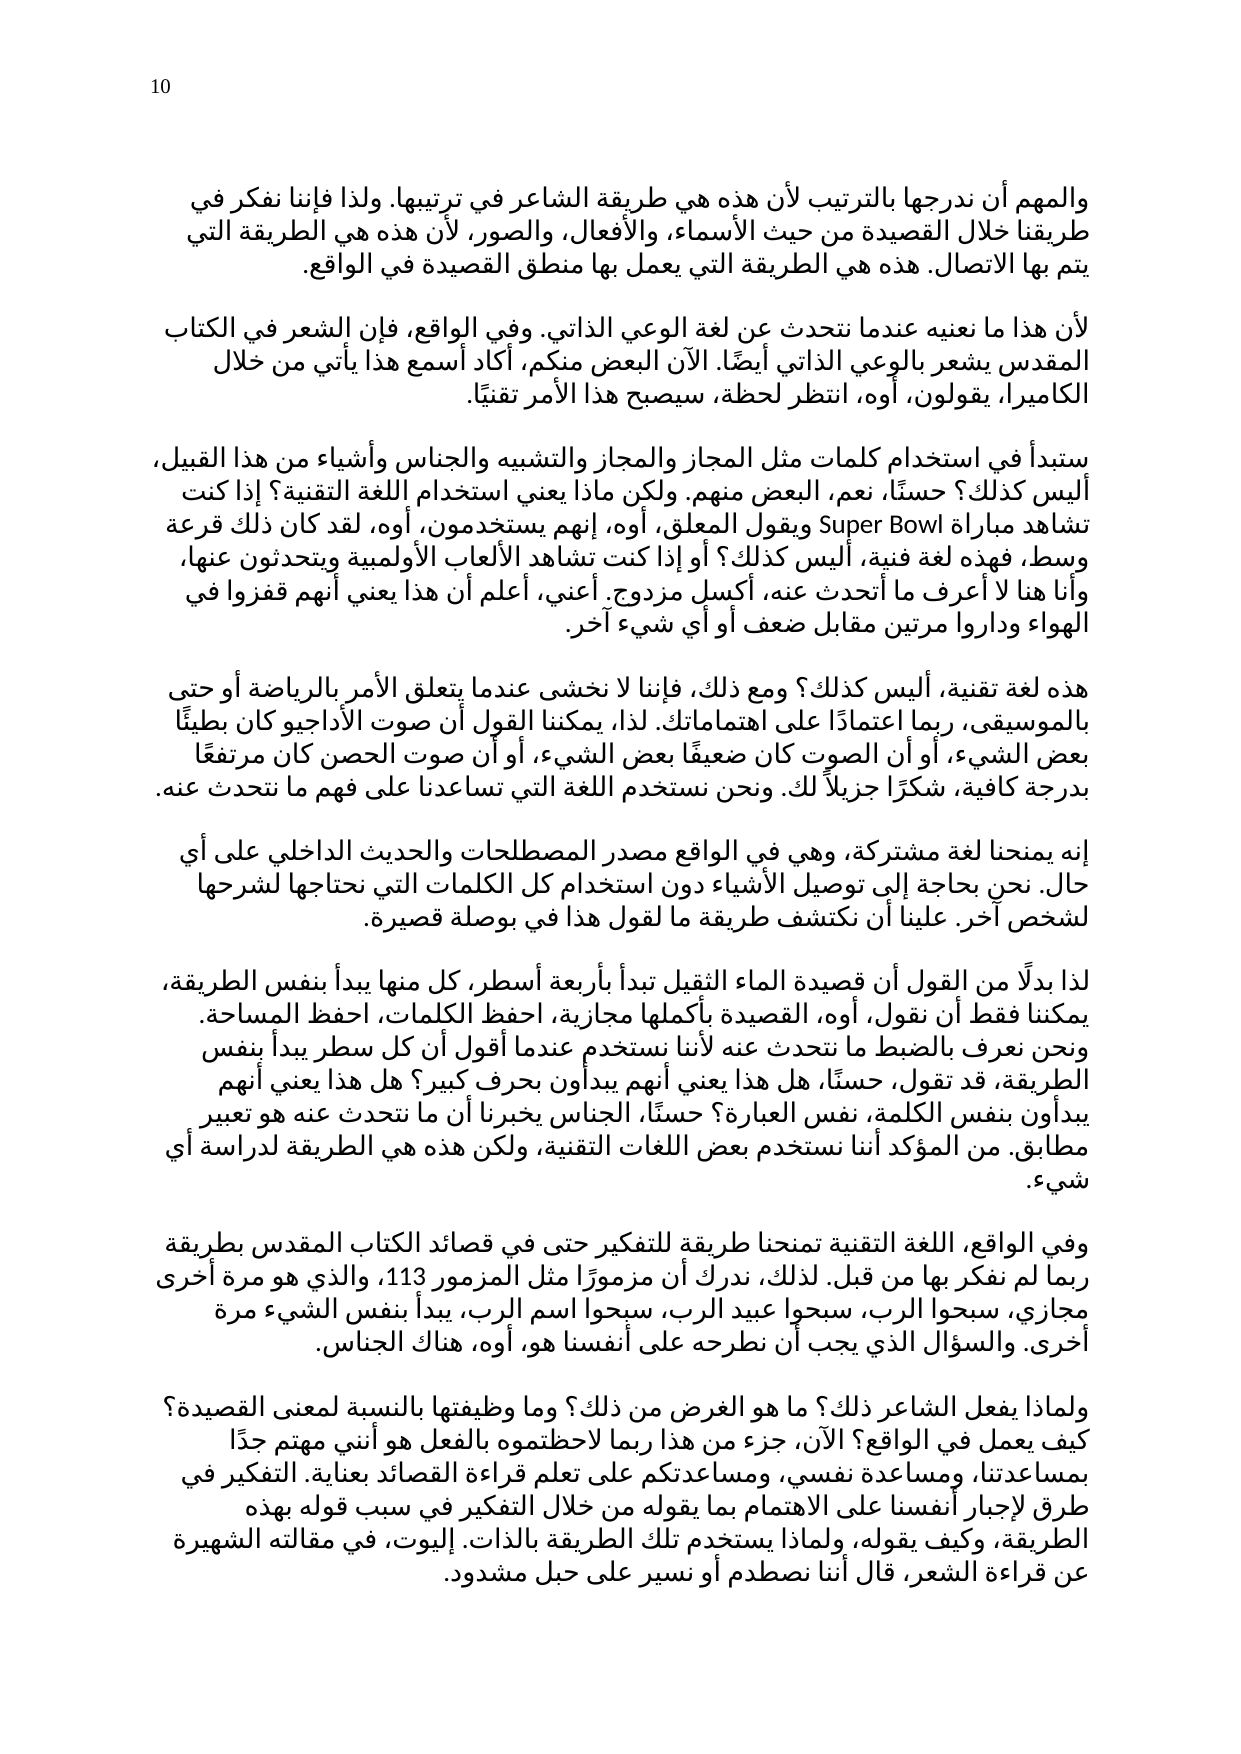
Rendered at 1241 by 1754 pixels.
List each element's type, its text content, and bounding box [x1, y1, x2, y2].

text إنه يمنحنا لغة مشتركة، وهي في الواقع مصدر المصطلحات والحديث الداخلي على أي حال. نحن بحاجة إلى توصيل الأشياء دون استخدام كل الكلمات التي نحتاجها لشرحها لشخص آخر. علينا أن نكتشف طريقة ما لقول هذا في بوصلة قصيرة. [150, 834, 1090, 933]
text وفي الواقع، اللغة التقنية تمنحنا طريقة للتفكير حتى في قصائد الكتاب المقدس بطريقة ربما لم نفكر بها من قبل. لذلك، ندرك أن مزمورًا مثل المزمور 113، والذي هو مرة أخرى مجازي، سبحوا الرب، سبحوا عبيد الرب، سبحوا اسم الرب، يبدأ بنفس الشيء مرة أخرى. والسؤال الذي يجب أن نطرحه على أنفسنا هو، أوه، هناك الجناس. [150, 1227, 1090, 1359]
text والمهم أن ندرجها بالترتيب لأن هذه هي طريقة الشاعر في ترتيبها. ولذا فإننا نفكر في طريقنا خلال القصيدة من حيث الأسماء، والأفعال، والصور، لأن هذه هي الطريقة التي يتم بها الاتصال. هذه هي الطريقة التي يعمل بها منطق القصيدة في الواقع. [150, 181, 1090, 280]
text لذا بدلًا من القول أن قصيدة الماء الثقيل تبدأ بأربعة أسطر، كل منها يبدأ بنفس الطريقة، يمكننا فقط أن نقول، أوه، القصيدة بأكملها مجازية، احفظ الكلمات، احفظ المساحة. ونحن نعرف بالضبط ما نتحدث عنه لأننا نستخدم عندما أقول أن كل سطر يبدأ بنفس الطريقة، قد تقول، حسنًا، هل هذا يعني أنهم يبدأون بحرف كبير؟ هل هذا يعني أنهم يبدأون بنفس الكلمة، نفس العبارة؟ حسنًا، الجناس يخبرنا أن ما نتحدث عنه هو تعبير مطابق. من المؤكد أننا نستخدم بعض اللغات التقنية، ولكن هذه هي الطريقة لدراسة أي شيء. [150, 964, 1090, 1195]
text ستبدأ في استخدام كلمات مثل المجاز والمجاز والتشبيه والجناس وأشياء من هذا القبيل، أليس كذلك؟ حسنًا، نعم، البعض منهم. ولكن ماذا يعني استخدام اللغة التقنية؟ إذا كنت تشاهد مباراة Super Bowl ويقول المعلق، أوه، إنهم يستخدمون، أوه، لقد كان ذلك قرعة وسط، فهذه لغة فنية، أليس كذلك؟ أو إذا كنت تشاهد الألعاب الأولمبية ويتحدثون عنها، وأنا هنا لا أعرف ما أتحدث عنه، أكسل مزدوج. أعني، أعلم أن هذا يعني أنهم قفزوا في الهواء وداروا مرتين مقابل ضعف أو أي شيء آخر. [150, 442, 1090, 640]
text هذه لغة تقنية، أليس كذلك؟ ومع ذلك، فإننا لا نخشى عندما يتعلق الأمر بالرياضة أو حتى بالموسيقى، ربما اعتمادًا على اهتماماتك. لذا، يمكننا القول أن صوت الأداجيو كان بطيئًا بعض الشيء، أو أن الصوت كان ضعيفًا بعض الشيء، أو أن صوت الحصن كان مرتفعًا بدرجة كافية، شكرًا جزيلاً لك. ونحن نستخدم اللغة التي تساعدنا على فهم ما نتحدث عنه. [150, 671, 1090, 803]
text لأن هذا ما نعنيه عندما نتحدث عن لغة الوعي الذاتي. وفي الواقع، فإن الشعر في الكتاب المقدس يشعر بالوعي الذاتي أيضًا. الآن البعض منكم، أكاد أسمع هذا يأتي من خلال الكاميرا، يقولون، أوه، انتظر لحظة، سيصبح هذا الأمر تقنيًا. [150, 311, 1090, 410]
text ولماذا يفعل الشاعر ذلك؟ ما هو الغرض من ذلك؟ وما وظيفتها بالنسبة لمعنى القصيدة؟ كيف يعمل في الواقع؟ الآن، جزء من هذا ربما لاحظتموه بالفعل هو أنني مهتم جدًا بمساعدتنا، ومساعدة نفسي، ومساعدتكم على تعلم قراءة القصائد بعناية. التفكير في طرق لإجبار أنفسنا على الاهتمام بما يقوله من خلال التفكير في سبب قوله بهذه الطريقة، وكيف يقوله، ولماذا يستخدم تلك الطريقة بالذات. إليوت، في مقالته الشهيرة عن قراءة الشعر، قال أننا نصطدم أو نسير على حبل مشدود. [150, 1390, 1090, 1588]
